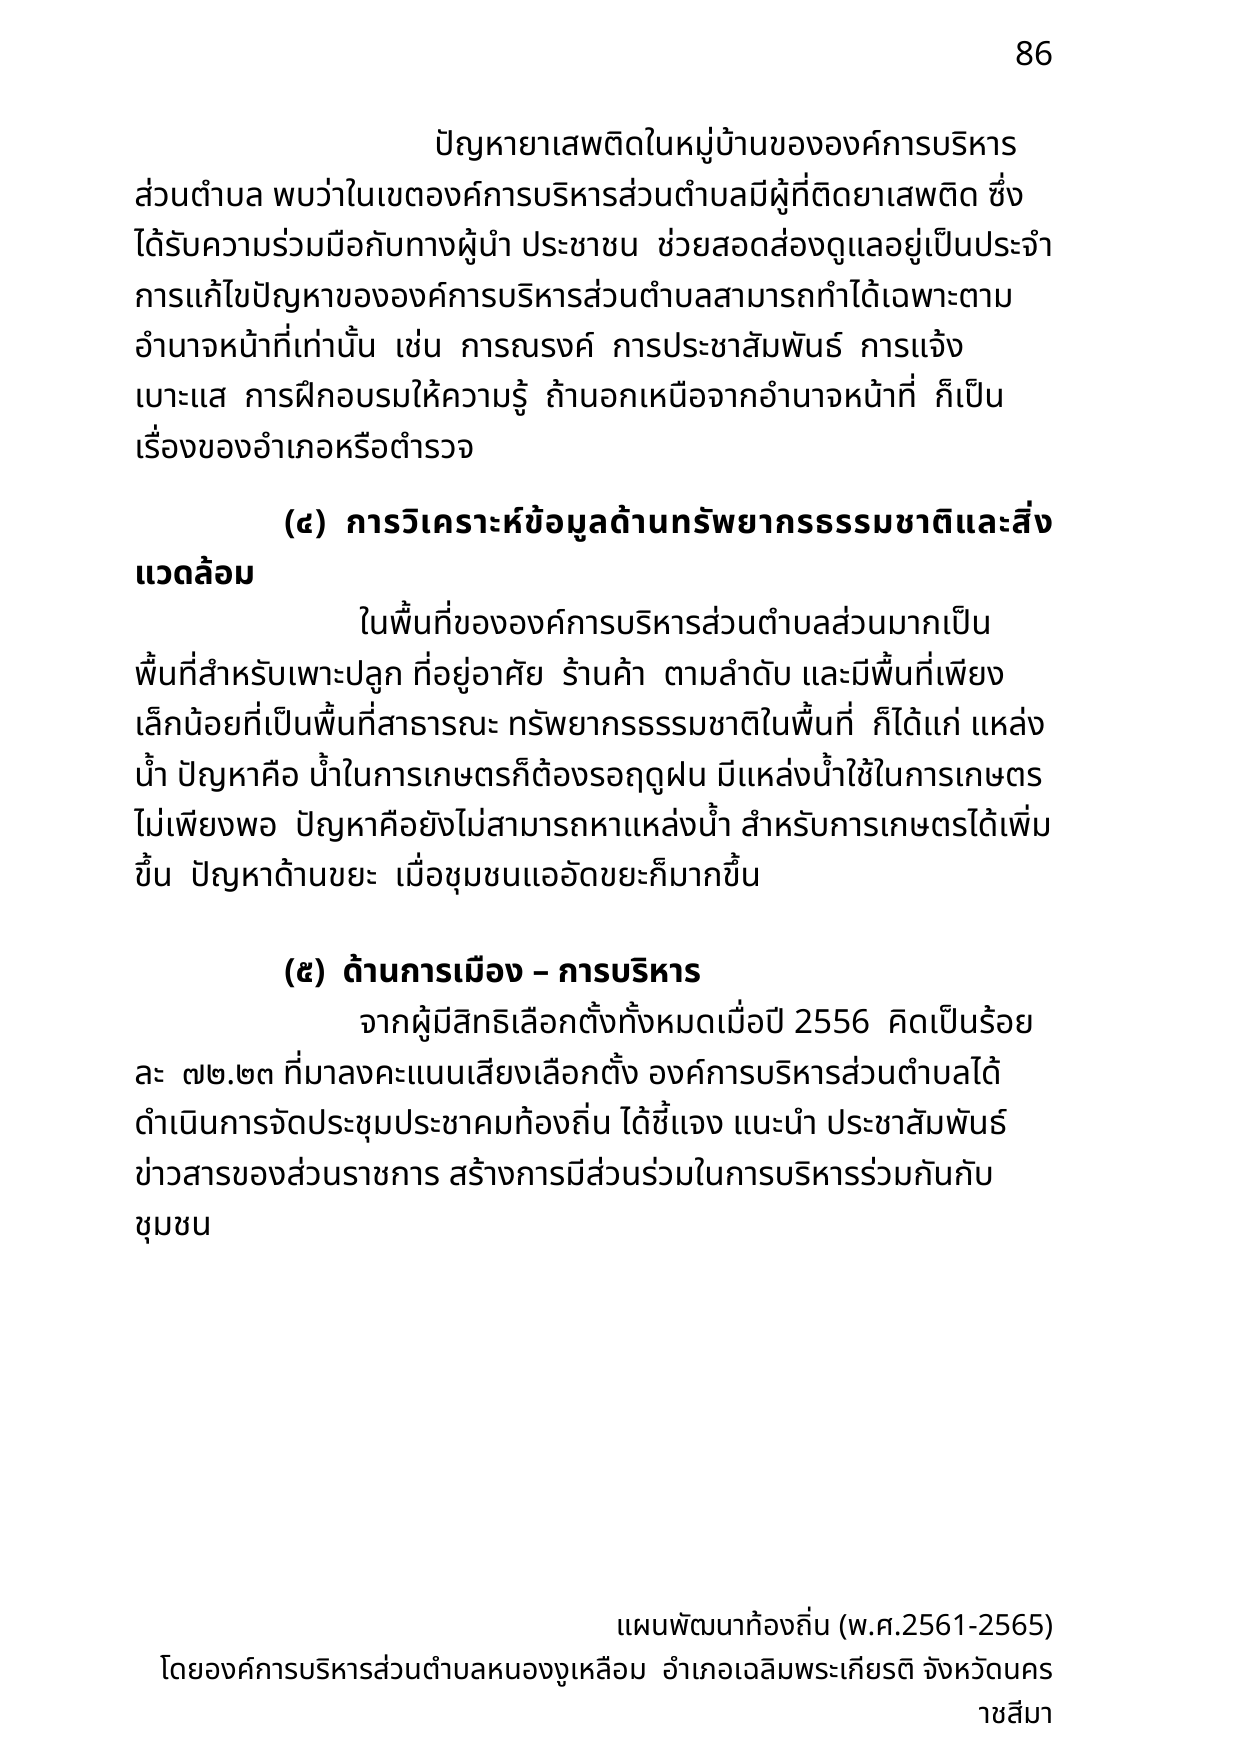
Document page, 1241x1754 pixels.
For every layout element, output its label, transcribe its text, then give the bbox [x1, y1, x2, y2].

text (๕) ด้านการเมือง – การบริหาร [134, 947, 1053, 998]
text จากผู้มีสิทธิเลือกตั้งทั้งหมดเมื่อปี 2556 คิดเป็นร้อยละ ๗๒.๒๓ ที่มาลงคะแนนเสียงเลือกตั้ง องค์การบริหารส่วนตำบลได้ดำเนินการจัดประชุมประชาคมท้องถิ่น ได้ชี้แจง แนะนำ ประชาสัมพันธ์ข่าวสารของส่วนราชการ สร้างการมีส่วนร่วมในการบริหารร่วมกันกับชุมชน [134, 998, 1053, 1250]
text ปัญหายาเสพติดในหมู่บ้านขององค์การบริหารส่วนตำบล พบว่าในเขตองค์การบริหารส่วนตำบลมีผู้ที่ติดยาเสพติด ซึ่งได้รับความร่วมมือกับทางผู้นำ ประชาชน ช่วยสอดส่องดูแลอยู่เป็นประจำ การแก้ไขปัญหาขององค์การบริหารส่วนตำบลสามารถทำได้เฉพาะตามอำนาจหน้าที่เท่านั้น เช่น การณรงค์ การประชาสัมพันธ์ การแจ้งเบาะแส การฝึกอบรมให้ความรู้ ถ้านอกเหนือจากอำนาจหน้าที่ ก็เป็นเรื่องของอำเภอหรือตำรวจ [134, 120, 1053, 473]
text ในพื้นที่ขององค์การบริหารส่วนตำบลส่วนมากเป็นพื้นที่สำหรับเพาะปลูก ที่อยู่อาศัย ร้านค้า ตามลำดับ และมีพื้นที่เพียงเล็กน้อยที่เป็นพื้นที่สาธารณะ ทรัพยากรธรรมชาติในพื้นที่ ก็ได้แก่ แหล่งน้ำ ปัญหาคือ น้ำในการเกษตรก็ต้องรอฤดูฝน มีแหล่งน้ำใช้ในการเกษตรไม่เพียงพอ ปัญหาคือยังไม่สามารถหาแหล่งน้ำ สำหรับการเกษตรได้เพิ่มขึ้น ปัญหาด้านขยะ เมื่อชุมชนแออัดขยะก็มากขึ้น [134, 599, 1053, 902]
text (๔) การวิเคราะห์ข้อมูลด้านทรัพยากรธรรมชาติและสิ่งแวดล้อม [134, 498, 1053, 599]
